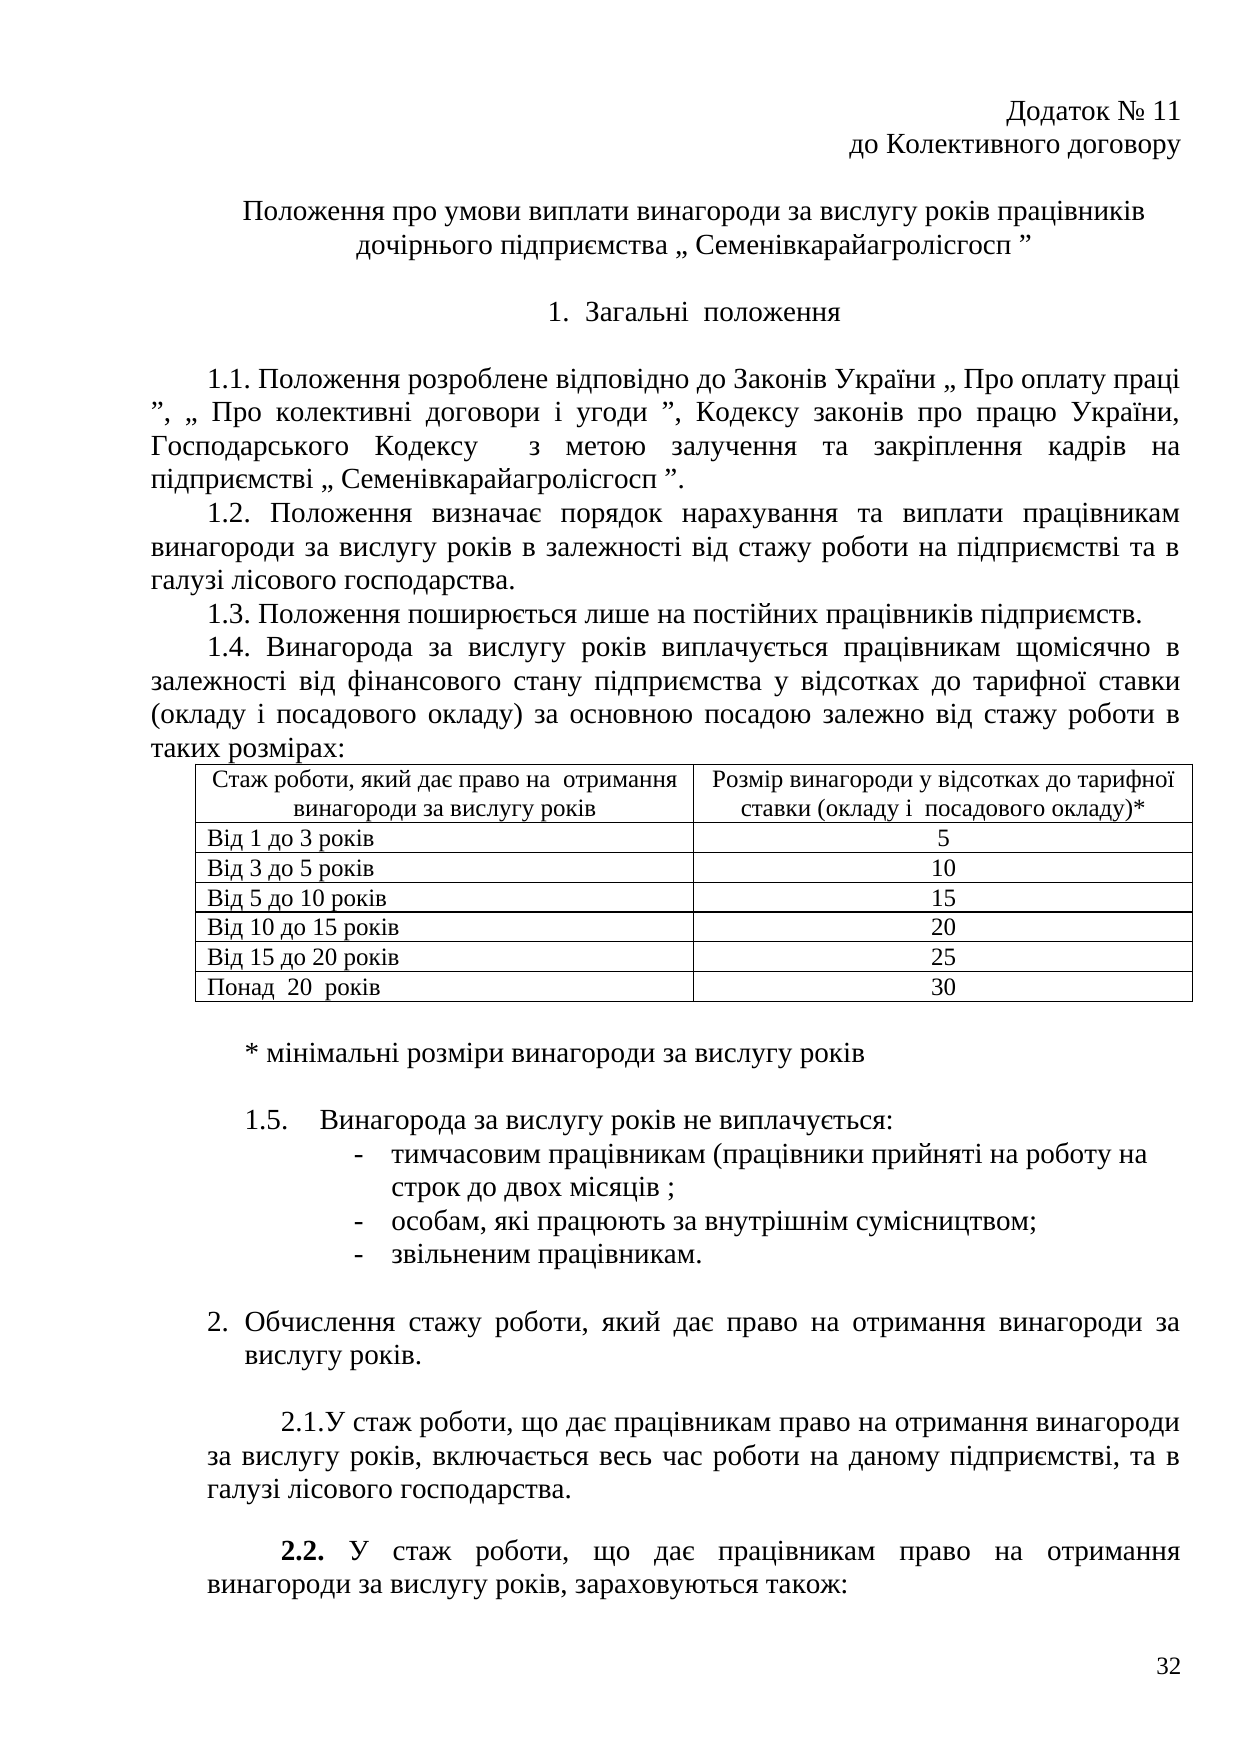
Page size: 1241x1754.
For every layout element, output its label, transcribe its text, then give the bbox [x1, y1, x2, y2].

table_cell 25 [694, 942, 1192, 971]
text 1.4. Винагорода за вислугу років виплачується працівникам щомісячно в залежності від фінансового стану підприємства у відсотках до тарифної ставки (окладу і посадового окладу) за основною посадою залежно від стажу роботи в таких розмірах: [151, 629, 1181, 763]
text 2.1.У стаж роботи, що дає працівникам право на отримання винагороди за вислугу років, включається весь час роботи на даному підприємстві, та в галузі лісового господарства. [207, 1404, 1181, 1505]
text 1.2. Положення визначає порядок нарахування та виплати працівникам винагороди за вислугу років в залежності від стажу роботи на підприємстві та в галузі лісового господарства. [151, 495, 1181, 596]
text * мінімальні розміри винагороди за вислугу років [244, 1035, 1181, 1069]
table_cell Від 15 до 20 років [196, 942, 693, 971]
table_cell Понад 20 років [196, 972, 693, 1001]
table_header Стаж роботи, який дає право на отримання винагороди за вислугу років [196, 765, 693, 822]
text 1.1. Положення розроблене відповідно до Законів України „ Про оплату праці ”, „ Про колективні договори і угоди ”, Кодексу законів про працю України, Господарського Кодексу з метою залучення та закріплення кадрів на підприємстві „ Семенівкарайагролісгосп ”. [151, 361, 1181, 495]
text Положення про умови виплати винагороди за вислугу років працівників дочірнього підприємства „ Семенівкарайагролісгосп ” [207, 193, 1181, 260]
table_header Розмір винагороди у відсотках до тарифної ставки (окладу і посадового окладу)* [694, 765, 1192, 822]
table_cell 5 [694, 823, 1192, 852]
table_cell Від 10 до 15 років [196, 913, 693, 941]
table_cell Від 5 до 10 років [196, 883, 693, 911]
list особам, які працюють за внутрішнім сумісництвом; [354, 1203, 1181, 1237]
table_cell 15 [694, 883, 1192, 911]
list Загальні положення [207, 294, 1181, 327]
table_cell 10 [694, 853, 1192, 882]
text Додаток № 11 [207, 93, 1181, 126]
table_cell 20 [694, 913, 1192, 941]
list тимчасовим працівникам (працівники прийняті на роботу на строк до двох місяців ; [354, 1136, 1181, 1203]
text 1.3. Положення поширюється лише на постійних працівників підприємств. [151, 596, 1181, 629]
table_cell Від 1 до 3 років [196, 823, 693, 852]
list звільненим працівникам. [354, 1237, 1181, 1270]
list Винагорода за вислугу років не виплачується: [244, 1102, 1181, 1136]
text до Колективного договору [207, 126, 1181, 160]
table_cell 30 [694, 972, 1192, 1001]
text 2.2. У стаж роботи, що дає працівникам право на отримання винагороди за вислугу років, зараховуються також: [207, 1533, 1181, 1600]
list Обчислення стажу роботи, який дає право на отримання винагороди за вислугу років. [207, 1304, 1181, 1371]
table_cell Від 3 до 5 років [196, 853, 693, 882]
